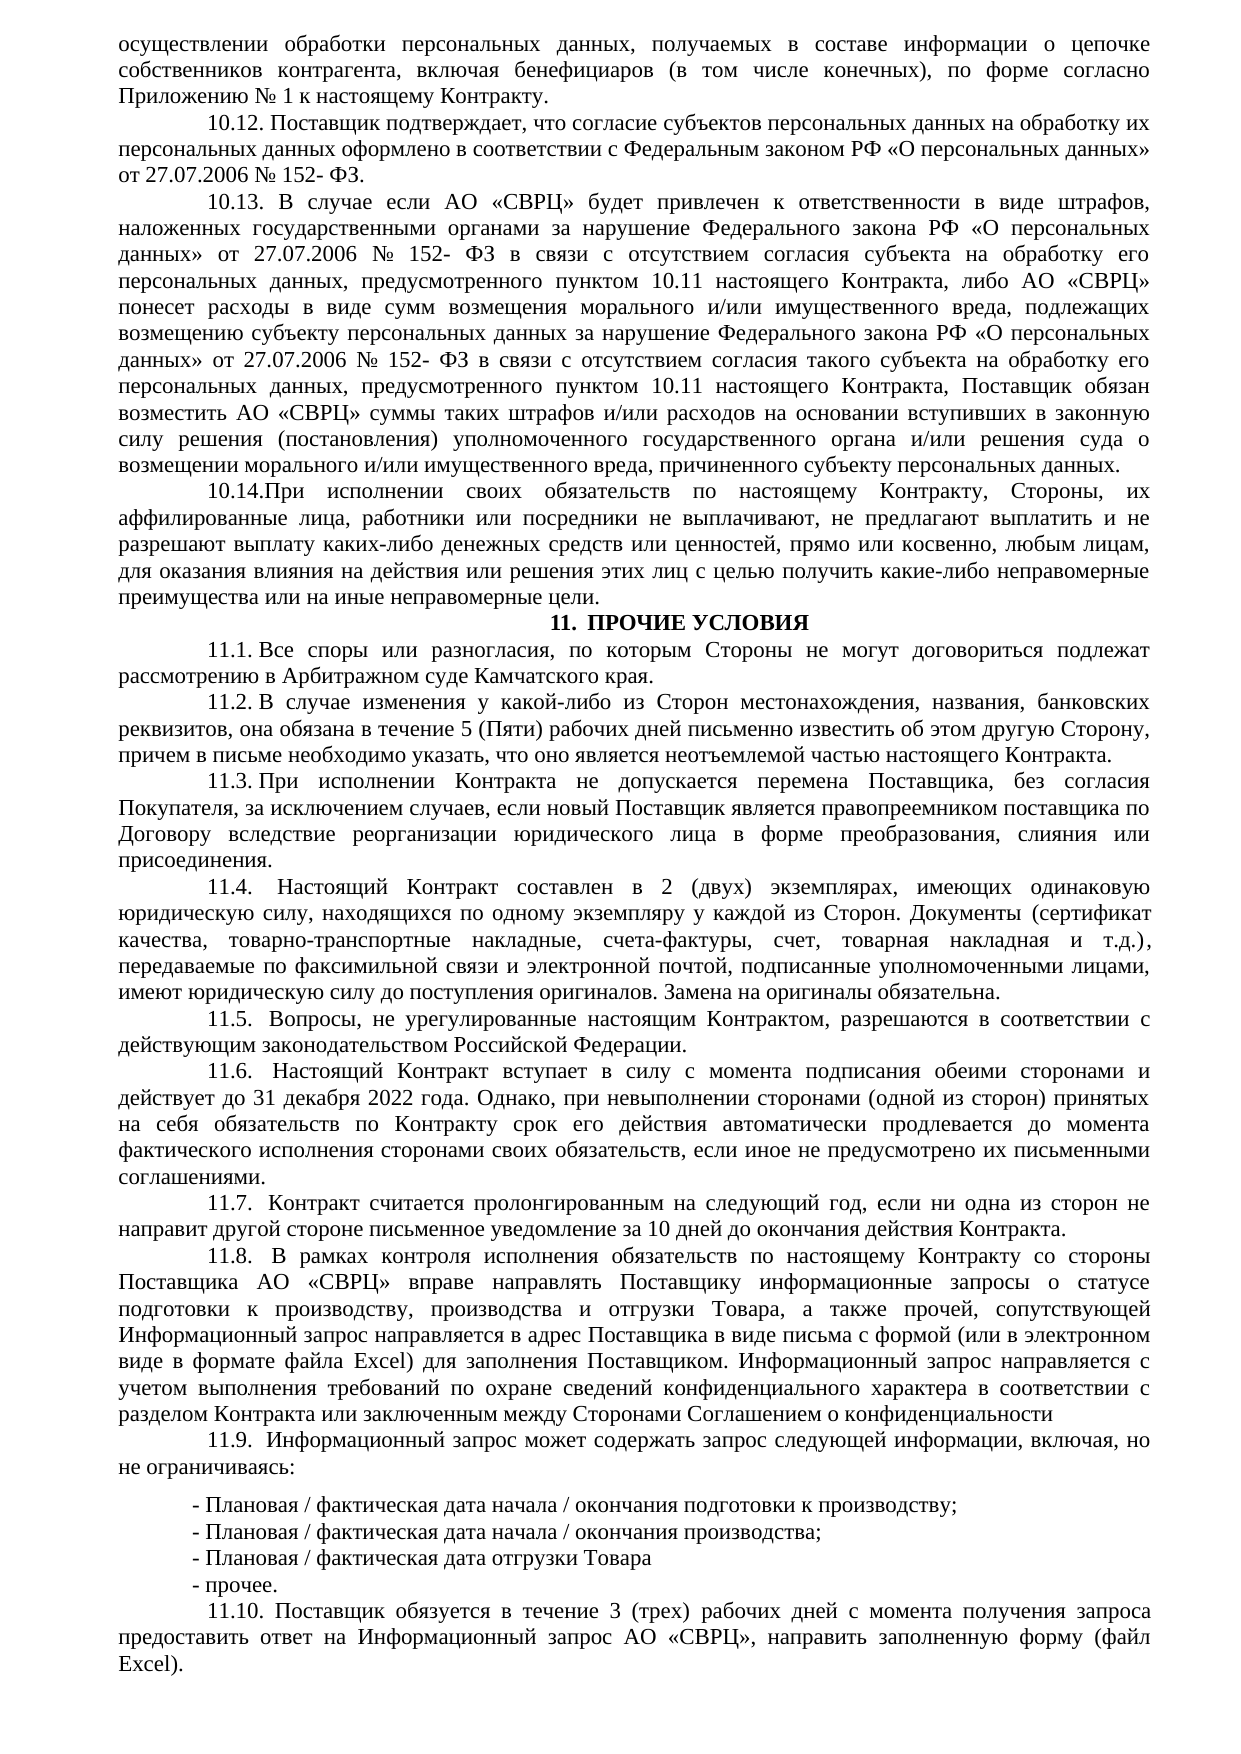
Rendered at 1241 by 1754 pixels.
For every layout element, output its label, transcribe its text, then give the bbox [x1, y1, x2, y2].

text 10.13. В случае если АО «СВРЦ» будет привлечен к ответственности в виде штрафов, наложенных государственными органами за нарушение Федерального закона РФ «О персональных данных» от 27.07.2006 № 152- ФЗ в связи с отсутствием согласия субъекта на обработку его персональных данных, предусмотренного пунктом 10.11 настоящего Контракта, либо АО «СВРЦ» понесет расходы в виде сумм возмещения морального и/или имущественного вреда, подлежащих возмещению субъекту персональных данных за нарушение Федерального закона РФ «О персональных данных» от 27.07.2006 № 152- ФЗ в связи с отсутствием согласия такого субъекта на обработку его персональных данных, предусмотренного пунктом 10.11 настоящего Контракта, Поставщик обязан возместить АО «СВРЦ» суммы таких штрафов и/или расходов на основании вступивших в законную силу решения (постановления) уполномоченного государственного органа и/или решения суда о возмещении морального и/или имущественного вреда, причиненного субъекту персональных данных. [118, 188, 1152, 478]
list Информационный запрос может содержать запрос следующей информации, включая, но не ограничиваясь: [118, 1426, 1152, 1479]
list Настоящий Контракт вступает в силу с момента подписания обеими сторонами и действует до 31 декабря 2022 года. Однако, при невыполнении сторонами (одной из сторон) принятых на себя обязательств по Контракту срок его действия автоматически продлевается до момента фактического исполнения сторонами своих обязательств, если иное не предусмотрено их письменными соглашениями. [118, 1057, 1152, 1189]
list - Плановая / фактическая дата начала / окончания производства; [192, 1518, 1152, 1544]
list Настоящий Контракт составлен в 2 (двух) экземплярах, имеющих одинаковую юридическую силу, находящихся по одному экземпляру у каждой из Сторон. Документы (сертификат качества, товарно-транспортные накладные, счета-фактуры, счет, товарная накладная и т.д.), передаваемые по факсимильной связи и электронной почтой, подписанные уполномоченными лицами, имеют юридическую силу до поступления оригиналов. Замена на оригиналы обязательна. [118, 873, 1152, 1005]
list Контракт считается пролонгированным на следующий год, если ни одна из сторон не направит другой стороне письменное уведомление за 10 дней до окончания действия Контракта. [118, 1189, 1152, 1242]
list - Плановая / фактическая дата начала / окончания подготовки к производству; [192, 1492, 1152, 1518]
list - прочее. [192, 1571, 1152, 1597]
list Вопросы, не урегулированные настоящим Контрактом, разрешаются в соответствии с действующим законодательством Российской Федерации. [118, 1005, 1152, 1057]
list ПРОЧИЕ УСЛОВИЯ [207, 609, 1152, 636]
list В случае изменения у какой-либо из Сторон местонахождения, названия, банковских реквизитов, она обязана в течение 5 (Пяти) рабочих дней письменно известить об этом другую Сторону, причем в письме необходимо указать, что оно является неотъемлемой частью настоящего Контракта. [118, 688, 1152, 767]
list При исполнении Контракта не допускается перемена Поставщика, без согласия Покупателя, за исключением случаев, если новый Поставщик является правопреемником поставщика по Договору вследствие реорганизации юридического лица в форме преобразования, слияния или присоединения. [118, 767, 1152, 873]
text 10.12. Поставщик подтверждает, что согласие субъектов персональных данных на обработку их персональных данных оформлено в соответствии с Федеральным законом РФ «О персональных данных» от 27.07.2006 № 152- ФЗ. [118, 109, 1152, 188]
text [118, 29, 1152, 109]
text 11.10. Поставщик обязуется в течение 3 (трех) рабочих дней с момента получения запроса предоставить ответ на Информационный запрос АО «СВРЦ», направить заполненную форму (файл Excel). [118, 1597, 1152, 1676]
list Все споры или разногласия, по которым Стороны не могут договориться подлежат рассмотрению в Арбитражном суде Камчатского края. [118, 636, 1152, 688]
text 10.14.При исполнении своих обязательств по настоящему Контракту, Стороны, их аффилированные лица, работники или посредники не выплачивают, не предлагают выплатить и не разрешают выплату каких-либо денежных средств или ценностей, прямо или косвенно, любым лицам, для оказания влияния на действия или решения этих лиц с целью получить какие-либо неправомерные преимущества или на иные неправомерные цели. [118, 478, 1152, 609]
list - Плановая / фактическая дата отгрузки Товара [192, 1544, 1152, 1571]
list В рамках контроля исполнения обязательств по настоящему Контракту со стороны Поставщика АО «СВРЦ» вправе направлять Поставщику информационные запросы о статусе подготовки к производству, производства и отгрузки Товара, а также прочей, сопутствующей Информационный запрос направляется в адрес Поставщика в виде письма с формой (или в электронном виде в формате файла Excel) для заполнения Поставщиком. Информационный запрос направляется с учетом выполнения требований по охране сведений конфиденциального характера в соответствии с разделом Контракта или заключенным между Сторонами Соглашением о конфиденциальности [118, 1242, 1152, 1426]
